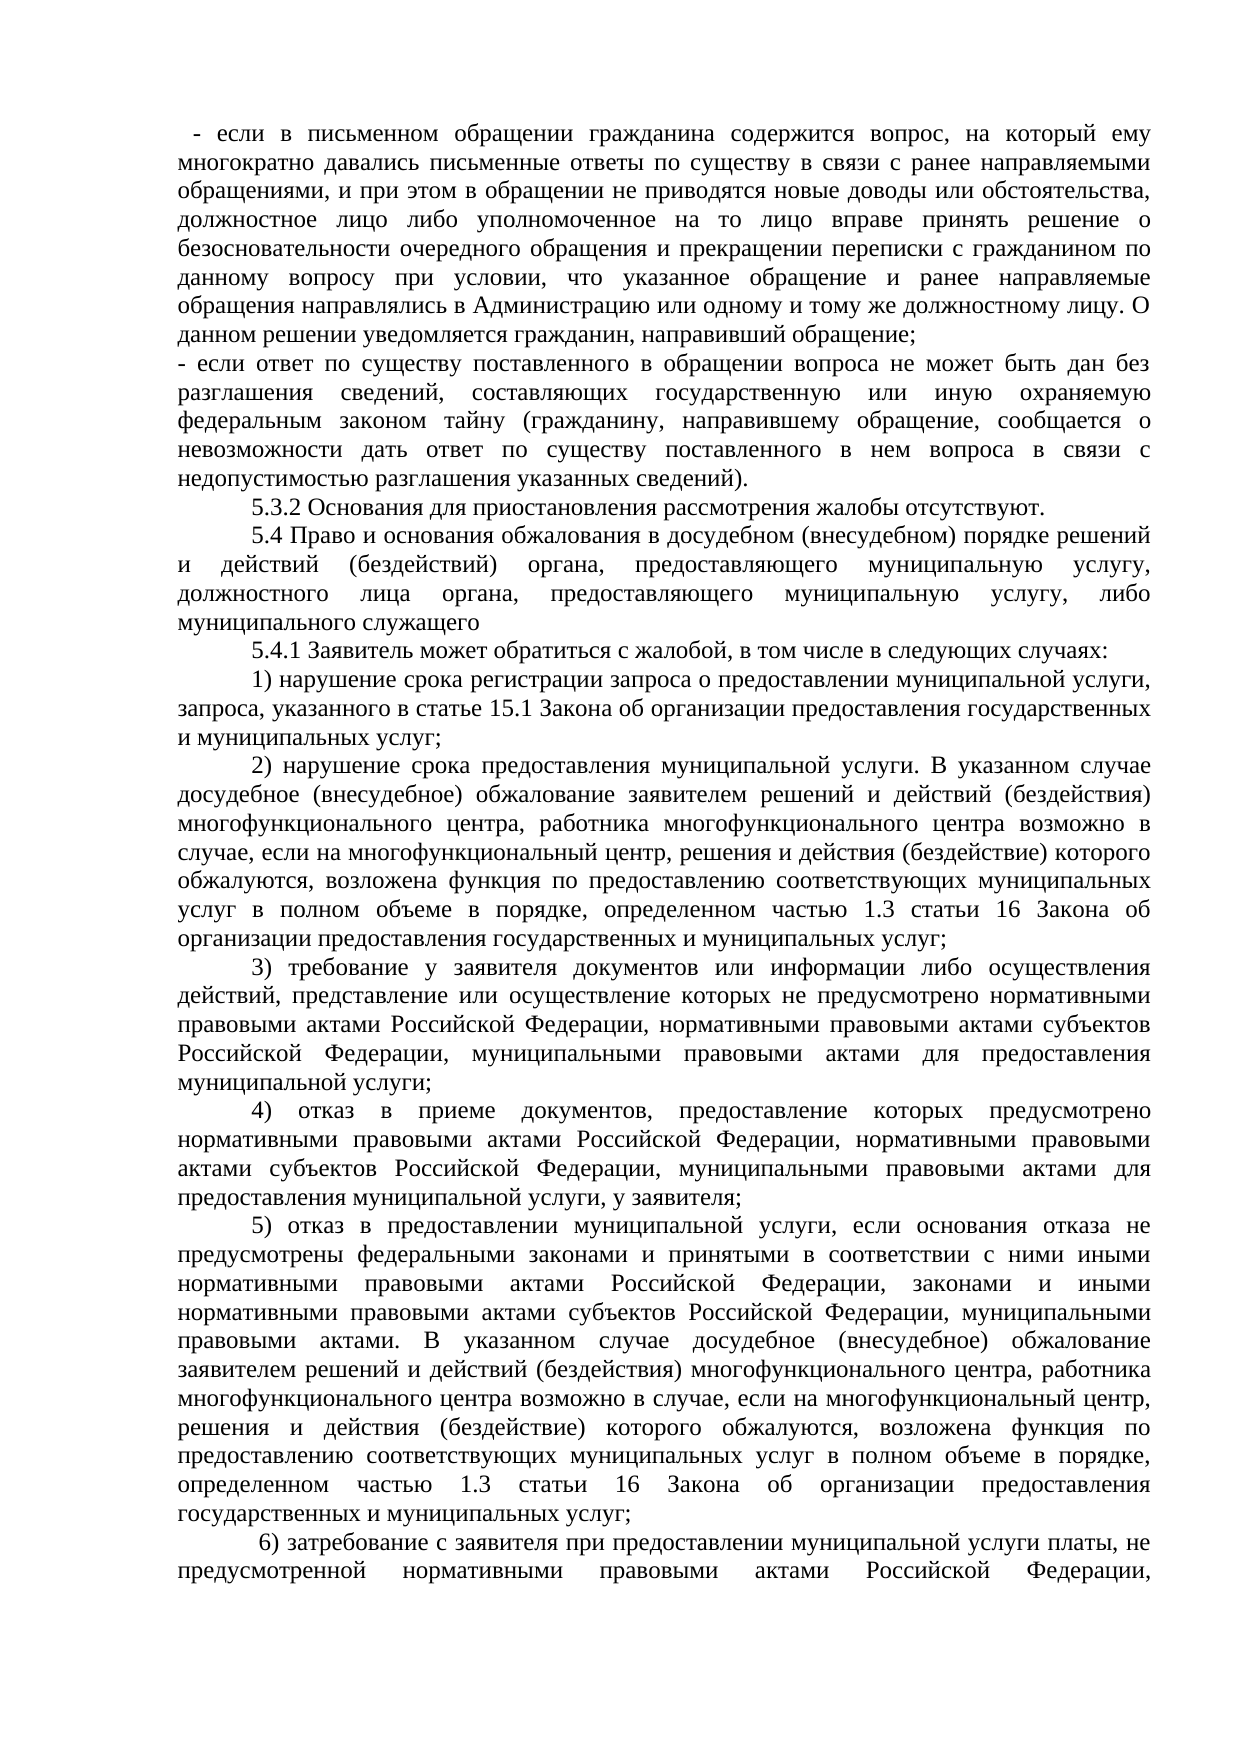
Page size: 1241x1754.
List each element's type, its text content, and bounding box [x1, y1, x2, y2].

text 3) требование у заявителя документов или информации либо осуществления действий, представление или осуществление которых не предусмотрено нормативными правовыми актами Российской Федерации, нормативными правовыми актами субъектов Российской Федерации, муниципальными правовыми актами для предоставления муниципальной услуги; [177, 952, 1152, 1096]
text 5.3.2 Основания для приостановления рассмотрения жалобы отсутствуют. [177, 492, 1152, 521]
text 5.4.1 Заявитель может обратиться с жалобой, в том числе в следующих случаях: [177, 636, 1152, 664]
text 1) нарушение срока регистрации запроса о предоставлении муниципальной услуги, запроса, указанного в статье 15.1 Закона об организации предоставления государственных и муниципальных услуг; [177, 664, 1152, 751]
text 5.4 Право и основания обжалования в досудебном (внесудебном) порядке решений и действий (бездействий) органа, предоставляющего муниципальную услугу, должностного лица органа, предоставляющего муниципальную услугу, либо муниципального служащего [177, 521, 1152, 636]
text 2) нарушение срока предоставления муниципальной услуги. В указанном случае досудебное (внесудебное) обжалование заявителем решений и действий (бездействия) многофункционального центра, работника многофункционального центра возможно в случае, если на многофункциональный центр, решения и действия (бездействие) которого обжалуются, возложена функция по предоставлению соответствующих муниципальных услуг в полном объеме в порядке, определенном частью 1.3 статьи 16 Закона об организации предоставления государственных и муниципальных услуг; [177, 751, 1152, 952]
text - если ответ по существу поставленного в обращении вопроса не может быть дан без разглашения сведений, составляющих государственную или иную охраняемую федеральным законом тайну (гражданину, направившему обращение, сообщается о невозможности дать ответ по существу поставленного в нем вопроса в связи с недопустимостью разглашения указанных сведений). [177, 348, 1152, 492]
text - если в письменном обращении гражданина содержится вопрос, на который ему многократно давались письменные ответы по существу в связи с ранее направляемыми обращениями, и при этом в обращении не приводятся новые доводы или обстоятельства, должностное лицо либо уполномоченное на то лицо вправе принять решение о безосновательности очередного обращения и прекращении переписки с гражданином по данному вопросу при условии, что указанное обращение и ранее направляемые обращения направлялись в Администрацию или одному и тому же должностному лицу. О данном решении уведомляется гражданин, направивший обращение; [177, 118, 1152, 348]
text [177, 1527, 1152, 1584]
text 5) отказ в предоставлении муниципальной услуги, если основания отказа не предусмотрены федеральными законами и принятыми в соответствии с ними иными нормативными правовыми актами Российской Федерации, законами и иными нормативными правовыми актами субъектов Российской Федерации, муниципальными правовыми актами. В указанном случае досудебное (внесудебное) обжалование заявителем решений и действий (бездействия) многофункционального центра, работника многофункционального центра возможно в случае, если на многофункциональный центр, решения и действия (бездействие) которого обжалуются, возложена функция по предоставлению соответствующих муниципальных услуг в полном объеме в порядке, определенном частью 1.3 статьи 16 Закона об организации предоставления государственных и муниципальных услуг; [177, 1211, 1152, 1527]
text 4) отказ в приеме документов, предоставление которых предусмотрено нормативными правовыми актами Российской Федерации, нормативными правовыми актами субъектов Российской Федерации, муниципальными правовыми актами для предоставления муниципальной услуги, у заявителя; [177, 1096, 1152, 1211]
